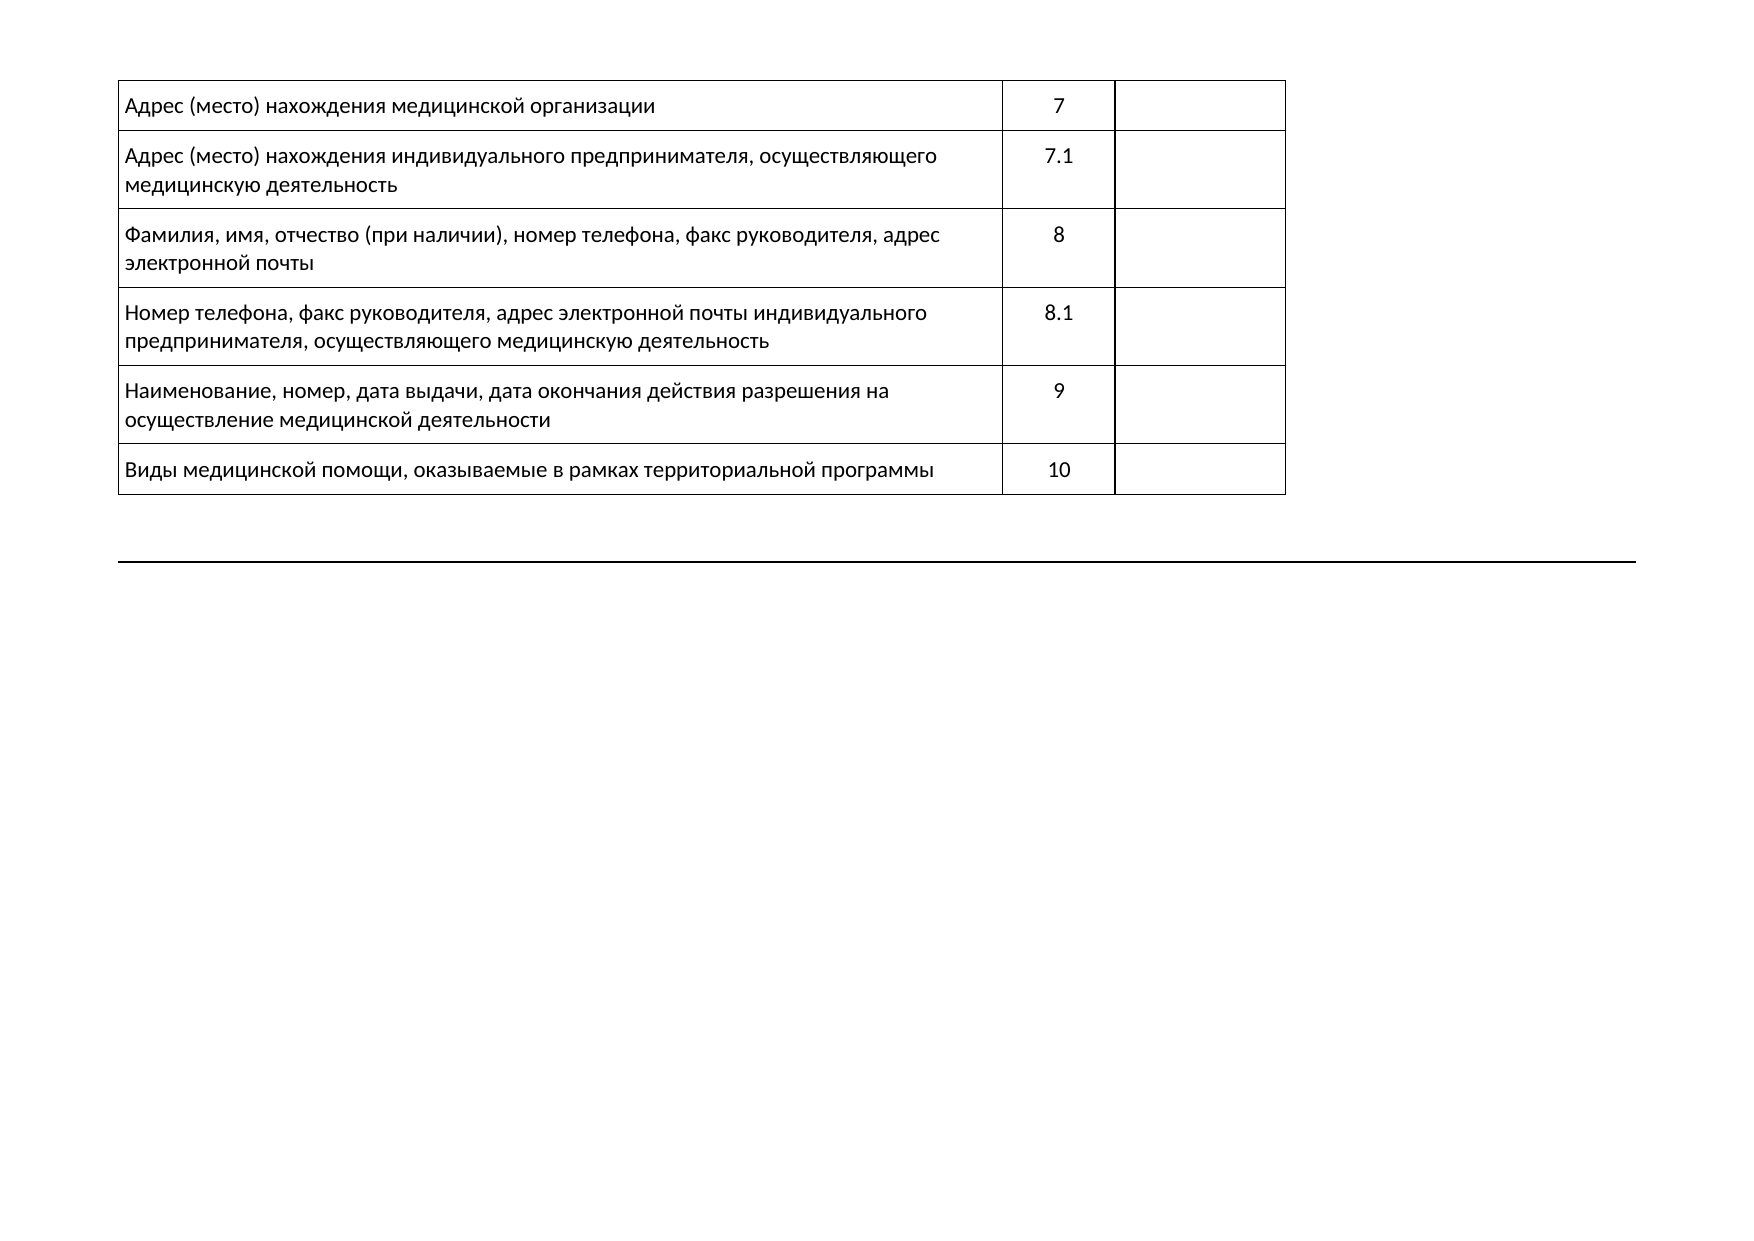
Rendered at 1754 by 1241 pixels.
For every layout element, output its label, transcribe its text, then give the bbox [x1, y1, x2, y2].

table_cell Наименование, номер, дата выдачи, дата окончания действия разрешения на осуществление медицинской деятельности [119, 366, 1002, 443]
table_cell [1116, 444, 1285, 494]
table_cell Номер телефона, факс руководителя, адрес электронной почты индивидуального предпринимателя, осуществляющего медицинскую деятельность [119, 288, 1002, 365]
table_cell 7.1 [1003, 131, 1114, 208]
table_cell Виды медицинской помощи, оказываемые в рамках территориальной программы [119, 444, 1002, 494]
table_cell Адрес (место) нахождения индивидуального предпринимателя, осуществляющего медицинскую деятельность [119, 131, 1002, 208]
table_cell Адрес (место) нахождения медицинской организации [119, 81, 1002, 130]
table_cell 8.1 [1003, 288, 1114, 365]
table_cell 10 [1003, 444, 1114, 494]
table_cell [1116, 366, 1285, 443]
table_cell [1116, 209, 1285, 287]
table_cell [1116, 131, 1285, 208]
table_cell 8 [1003, 209, 1114, 287]
table_cell [1116, 81, 1285, 130]
table_cell [1116, 288, 1285, 365]
table_cell Фамилия, имя, отчество (при наличии), номер телефона, факс руководителя, адрес электронной почты [119, 209, 1002, 287]
table_cell 9 [1003, 366, 1114, 443]
table_cell 7 [1003, 81, 1114, 130]
